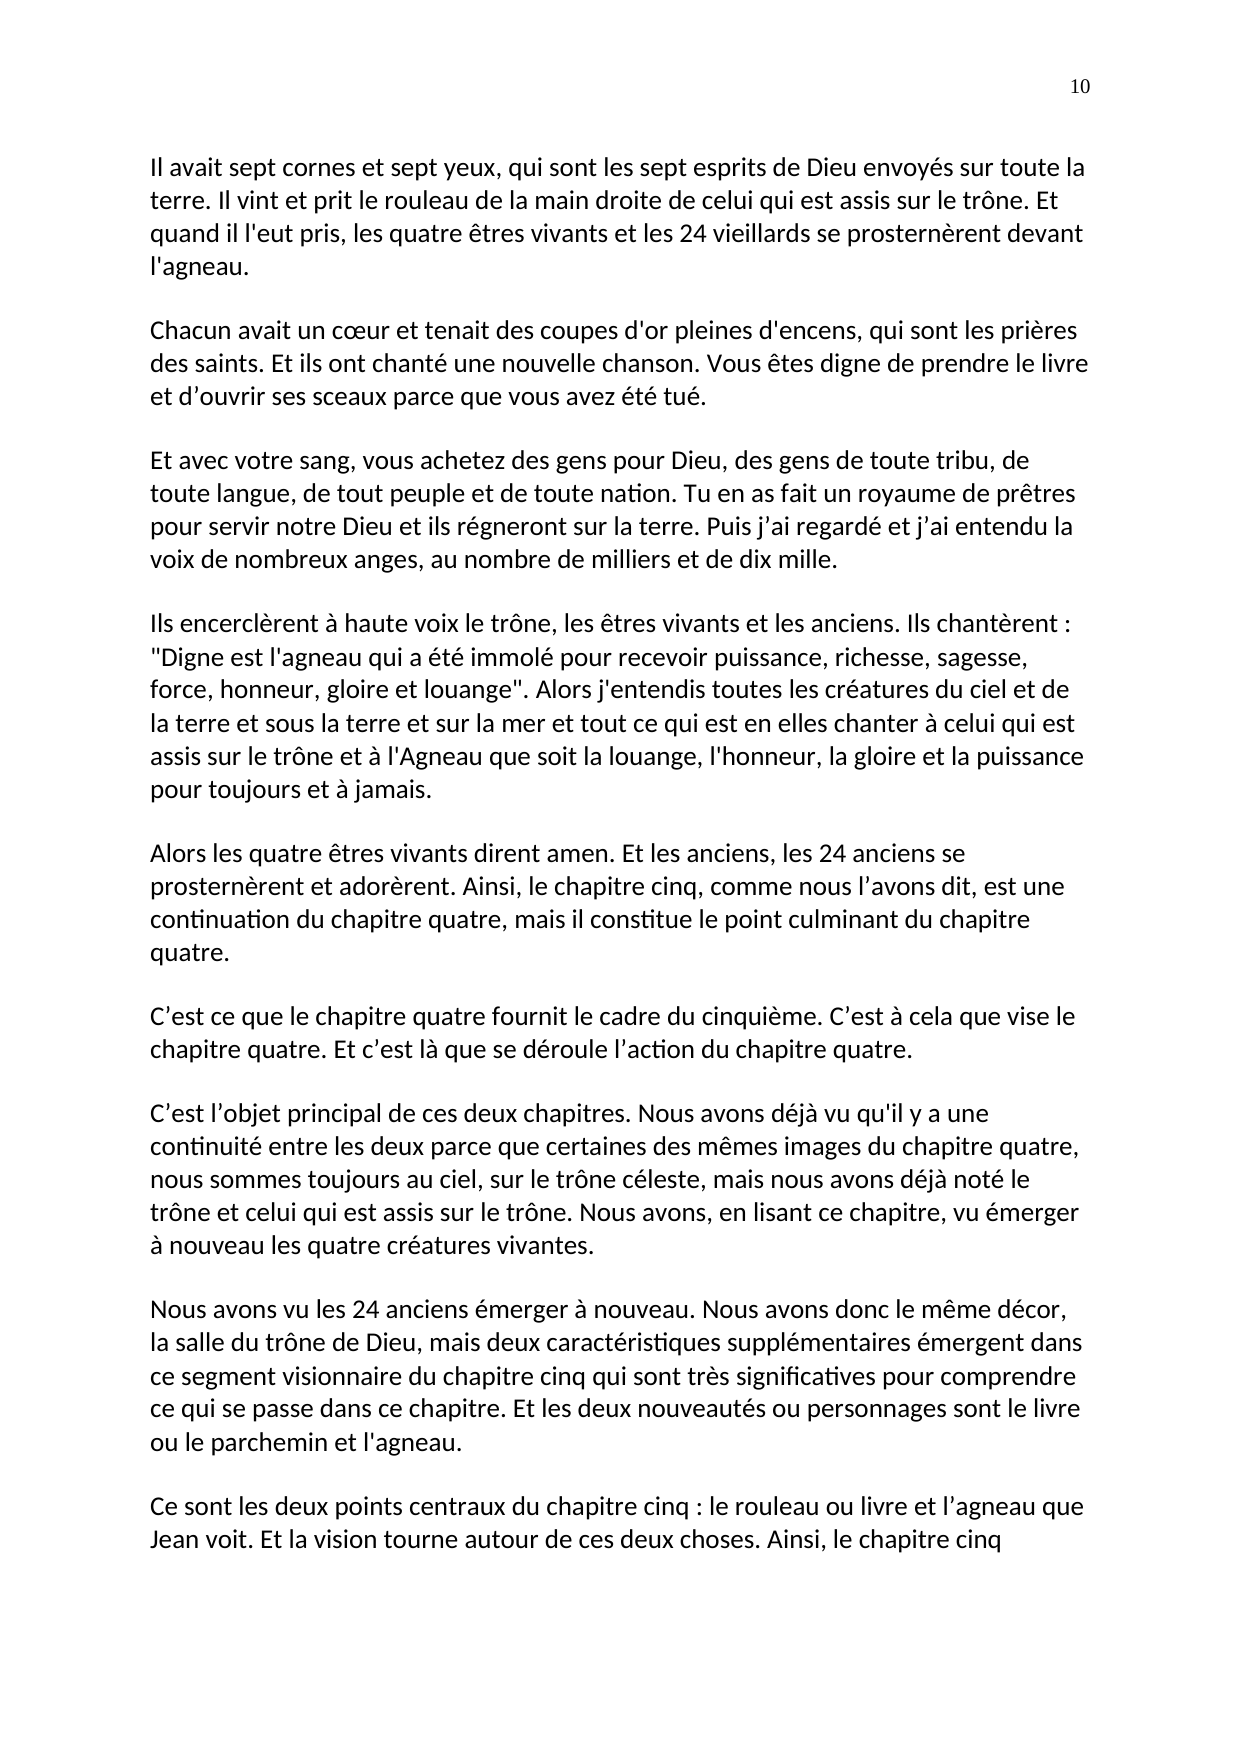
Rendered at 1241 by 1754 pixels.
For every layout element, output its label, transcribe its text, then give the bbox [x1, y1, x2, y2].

text Et avec votre sang, vous achetez des gens pour Dieu, des gens de toute tribu, de toute langue, de tout peuple et de toute nation. Tu en as fait un royaume de prêtres pour servir notre Dieu et ils régneront sur la terre. Puis j’ai regardé et j’ai entendu la voix de nombreux anges, au nombre de milliers et de dix mille. [150, 443, 1090, 576]
text Chacun avait un cœur et tenait des coupes d'or pleines d'encens, qui sont les prières des saints. Et ils ont chanté une nouvelle chanson. Vous êtes digne de prendre le livre et d’ouvrir ses sceaux parce que vous avez été tué. [150, 313, 1090, 412]
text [150, 1489, 1090, 1555]
text Il avait sept cornes et sept yeux, qui sont les sept esprits de Dieu envoyés sur toute la terre. Il vint et prit le rouleau de la main droite de celui qui est assis sur le trône. Et quand il l'eut pris, les quatre êtres vivants et les 24 vieillards se prosternèrent devant l'agneau. [150, 150, 1090, 282]
text Nous avons vu les 24 anciens émerger à nouveau. Nous avons donc le même décor, la salle du trône de Dieu, mais deux caractéristiques supplémentaires émergent dans ce segment visionnaire du chapitre cinq qui sont très significatives pour comprendre ce qui se passe dans ce chapitre. Et les deux nouveautés ou personnages sont le livre ou le parchemin et l'agneau. [150, 1293, 1090, 1458]
text Alors les quatre êtres vivants dirent amen. Et les anciens, les 24 anciens se prosternèrent et adorèrent. Ainsi, le chapitre cinq, comme nous l’avons dit, est une continuation du chapitre quatre, mais il constitue le point culminant du chapitre quatre. [150, 836, 1090, 968]
text C’est ce que le chapitre quatre fournit le cadre du cinquième. C’est à cela que vise le chapitre quatre. Et c’est là que se déroule l’action du chapitre quatre. [150, 999, 1090, 1065]
text C’est l’objet principal de ces deux chapitres. Nous avons déjà vu qu'il y a une continuité entre les deux parce que certaines des mêmes images du chapitre quatre, nous sommes toujours au ciel, sur le trône céleste, mais nous avons déjà noté le trône et celui qui est assis sur le trône. Nous avons, en lisant ce chapitre, vu émerger à nouveau les quatre créatures vivantes. [150, 1096, 1090, 1261]
text Ils encerclèrent à haute voix le trône, les êtres vivants et les anciens. Ils chantèrent : "Digne est l'agneau qui a été immolé pour recevoir puissance, richesse, sagesse, force, honneur, gloire et louange". Alors j'entendis toutes les créatures du ciel et de la terre et sous la terre et sur la mer et tout ce qui est en elles chanter à celui qui est assis sur le trône et à l'Agneau que soit la louange, l'honneur, la gloire et la puissance pour toujours et à jamais. [150, 607, 1090, 805]
